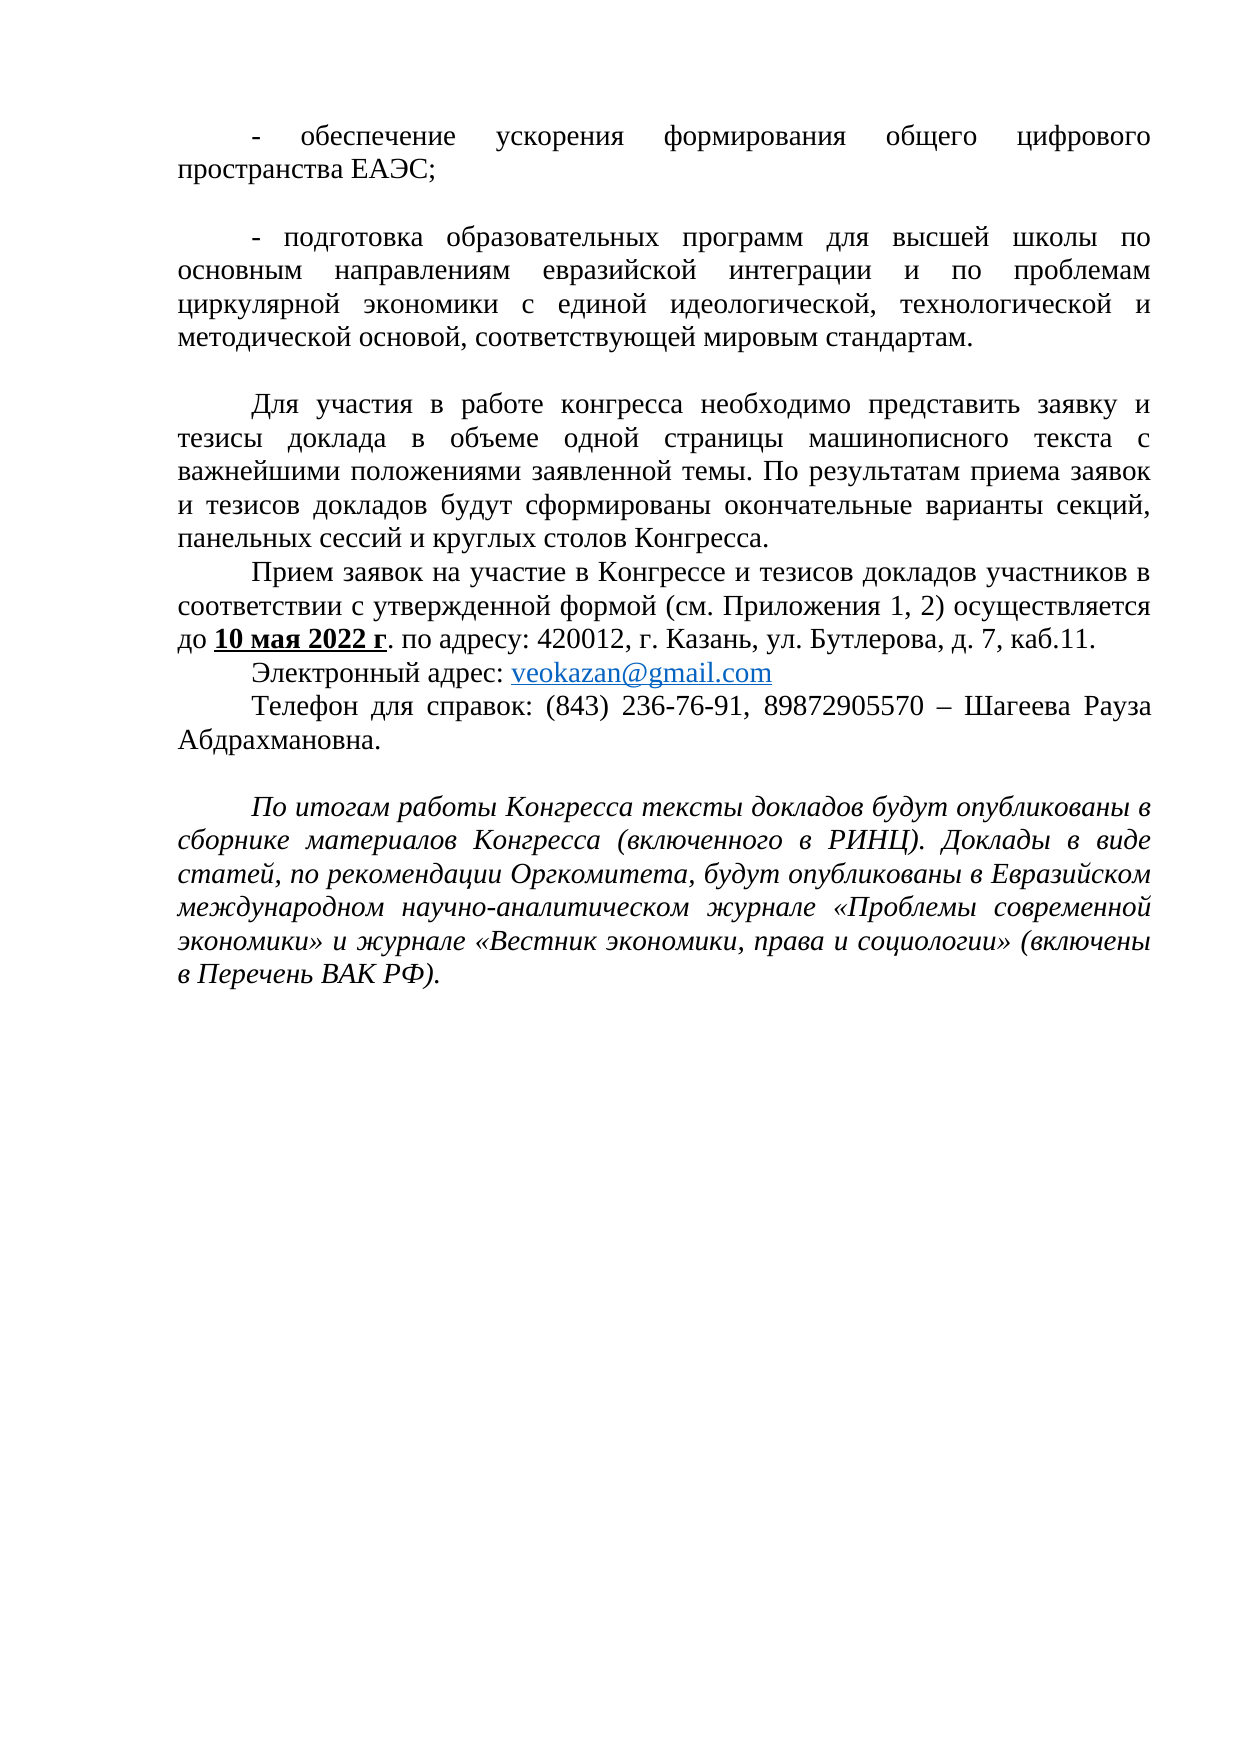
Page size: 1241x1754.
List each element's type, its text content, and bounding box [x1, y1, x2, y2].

text По итогам работы Конгресса тексты докладов будут опубликованы в сборнике материалов Конгресса (включенного в РИНЦ). Доклады в виде статей, по рекомендации Оргкомитета, будут опубликованы в Евразийском международном научно-аналитическом журнале «Проблемы современной экономики» и журнале «Вестник экономики, права и социологии» (включены в Перечень ВАК РФ). [177, 789, 1152, 990]
text Прием заявок на участие в Конгрессе и тезисов докладов участников в соответствии с утвержденной формой (см. Приложения 1, 2) осуществляется до 10 мая 2022 г. по адресу: 420012, г. Казань, ул. Бутлерова, д. 7, каб.11. [177, 554, 1152, 655]
text Электронный адрес: veokazan@gmail.com [177, 655, 1152, 688]
text Телефон для справок: (843) 236-76-91, 89872905570 – Шагеева Рауза Абдрахмановна. [177, 688, 1152, 755]
text - подготовка образовательных программ для высшей школы по основным направлениям евразийской интеграции и по проблемам циркулярной экономики с единой идеологической, технологической и методической основой, соответствующей мировым стандартам. [177, 219, 1152, 353]
text - обеспечение ускорения формирования общего цифрового пространства ЕАЭС; [177, 118, 1152, 185]
text Для участия в работе конгресса необходимо представить заявку и тезисы доклада в объеме одной страницы машинописного текста с важнейшими положениями заявленной темы. По результатам приема заявок и тезисов докладов будут сформированы окончательные варианты секций, панельных сессий и круглых столов Конгресса. [177, 386, 1152, 554]
